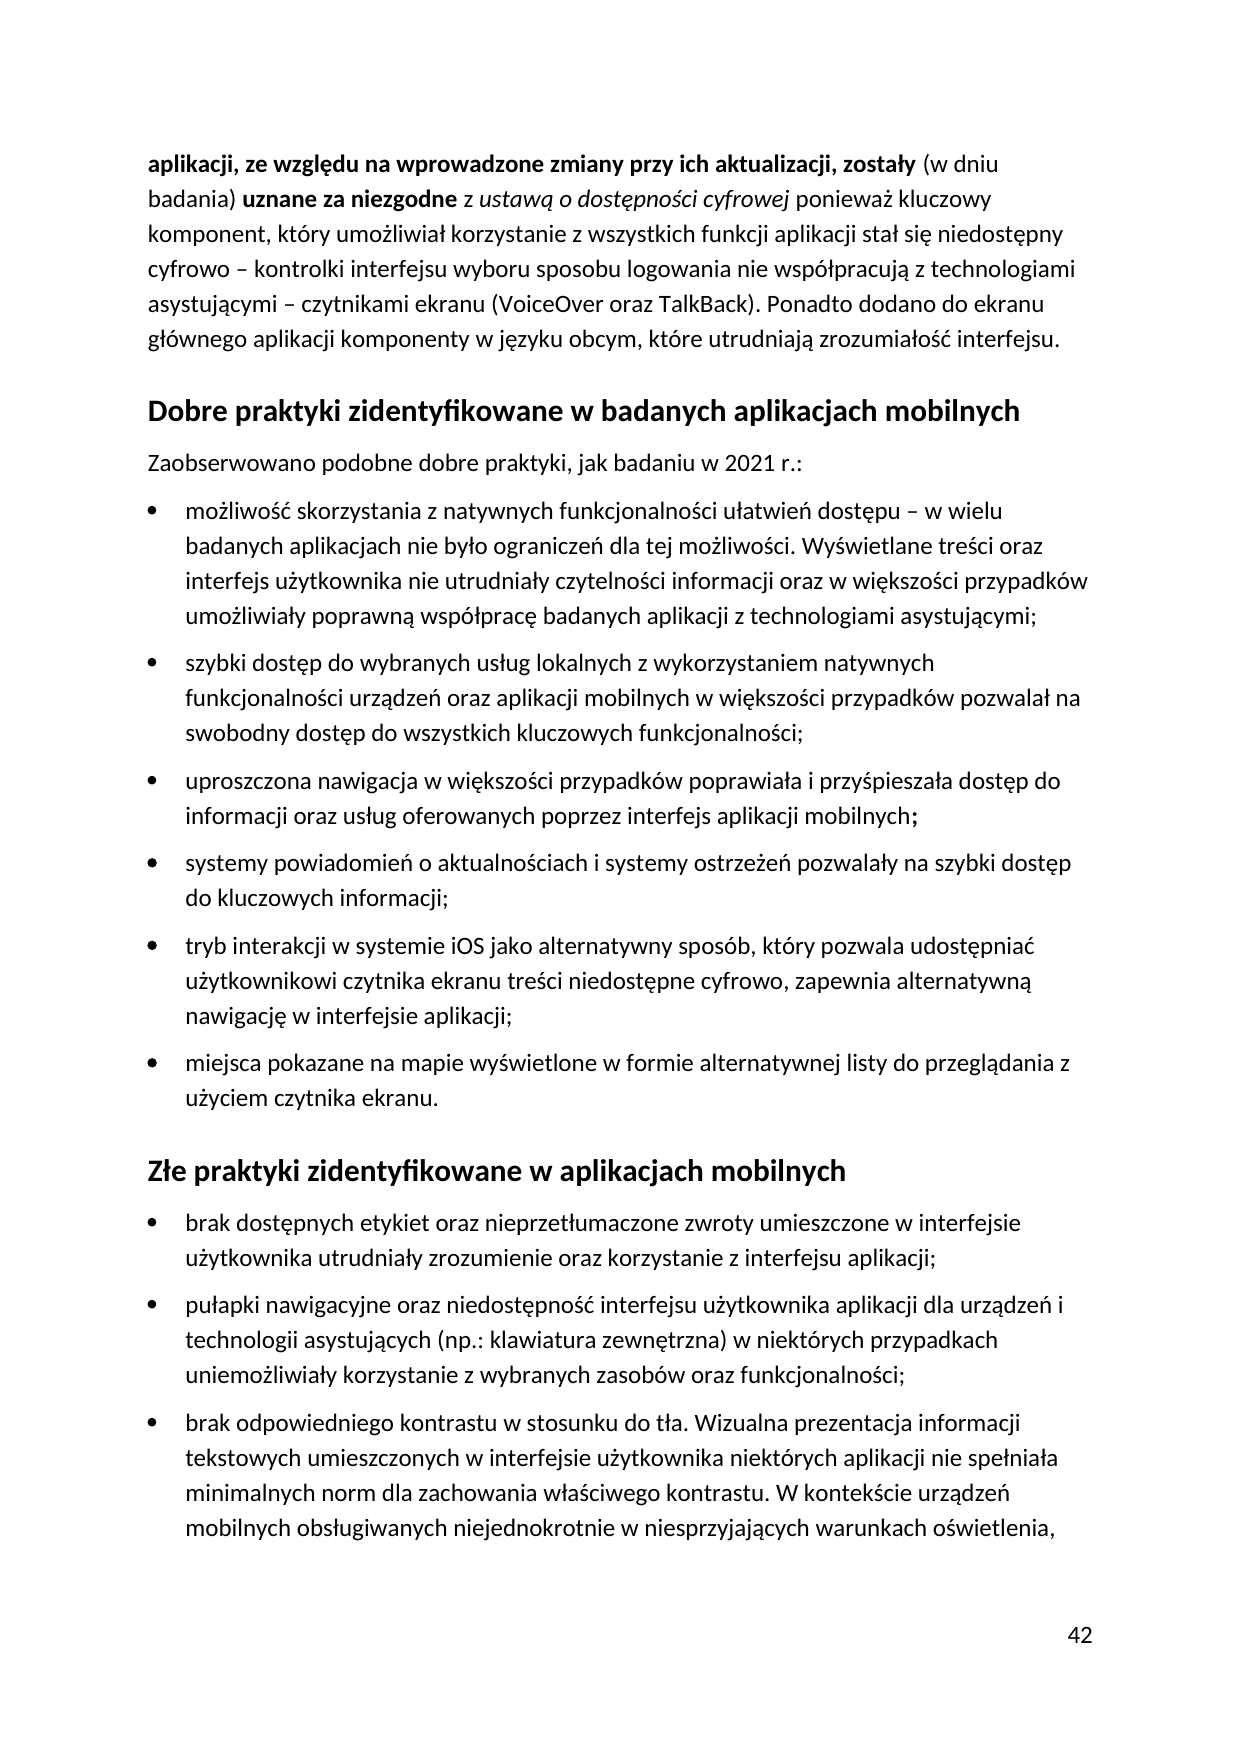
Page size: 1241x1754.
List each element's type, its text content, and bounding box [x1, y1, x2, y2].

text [148, 148, 1092, 353]
list pułapki nawigacyjne oraz niedostępność interfejsu użytkownika aplikacji dla urządzeń i technologii asystujących (np.: klawiatura zewnętrzna) w niektórych przypadkach uniemożliwiały korzystanie z wybranych zasobów oraz funkcjonalności; [148, 1289, 1092, 1390]
list brak dostępnych etykiet oraz nieprzetłumaczone zwroty umieszczone w interfejsie użytkownika utrudniały zrozumienie oraz korzystanie z interfejsu aplikacji; [148, 1207, 1092, 1272]
list miejsca pokazane na mapie wyświetlone w formie alternatywnej listy do przeglądania z użyciem czytnika ekranu. [148, 1047, 1092, 1113]
text Zaobserwowano podobne dobre praktyki, jak badaniu w 2021 r.: [148, 447, 1092, 478]
subtitle Dobre praktyki zidentyfikowane w badanych aplikacjach mobilnych [148, 391, 1092, 429]
list uproszczona nawigacja w większości przypadków poprawiała i przyśpieszała dostęp do informacji oraz usług oferowanych poprzez interfejs aplikacji mobilnych; [148, 765, 1092, 830]
subtitle Złe praktyki zidentyfikowane w aplikacjach mobilnych [148, 1151, 1092, 1189]
list możliwość skorzystania z natywnych funkcjonalności ułatwień dostępu – w wielu badanych aplikacjach nie było ograniczeń dla tej możliwości. Wyświetlane treści oraz interfejs użytkownika nie utrudniały czytelności informacji oraz w większości przypadków umożliwiały poprawną współpracę badanych aplikacji z technologiami asystującymi; [148, 495, 1092, 630]
list tryb interakcji w systemie iOS jako alternatywny sposób, który pozwala udostępniać użytkownikowi czytnika ekranu treści niedostępne cyfrowo, zapewnia alternatywną nawigację w interfejsie aplikacji; [148, 930, 1092, 1030]
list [148, 1407, 1092, 1542]
list systemy powiadomień o aktualnościach i systemy ostrzeżeń pozwalały na szybki dostęp do kluczowych informacji; [148, 847, 1092, 913]
list szybki dostęp do wybranych usług lokalnych z wykorzystaniem natywnych funkcjonalności urządzeń oraz aplikacji mobilnych w większości przypadków pozwalał na swobodny dostęp do wszystkich kluczowych funkcjonalności; [148, 647, 1092, 748]
